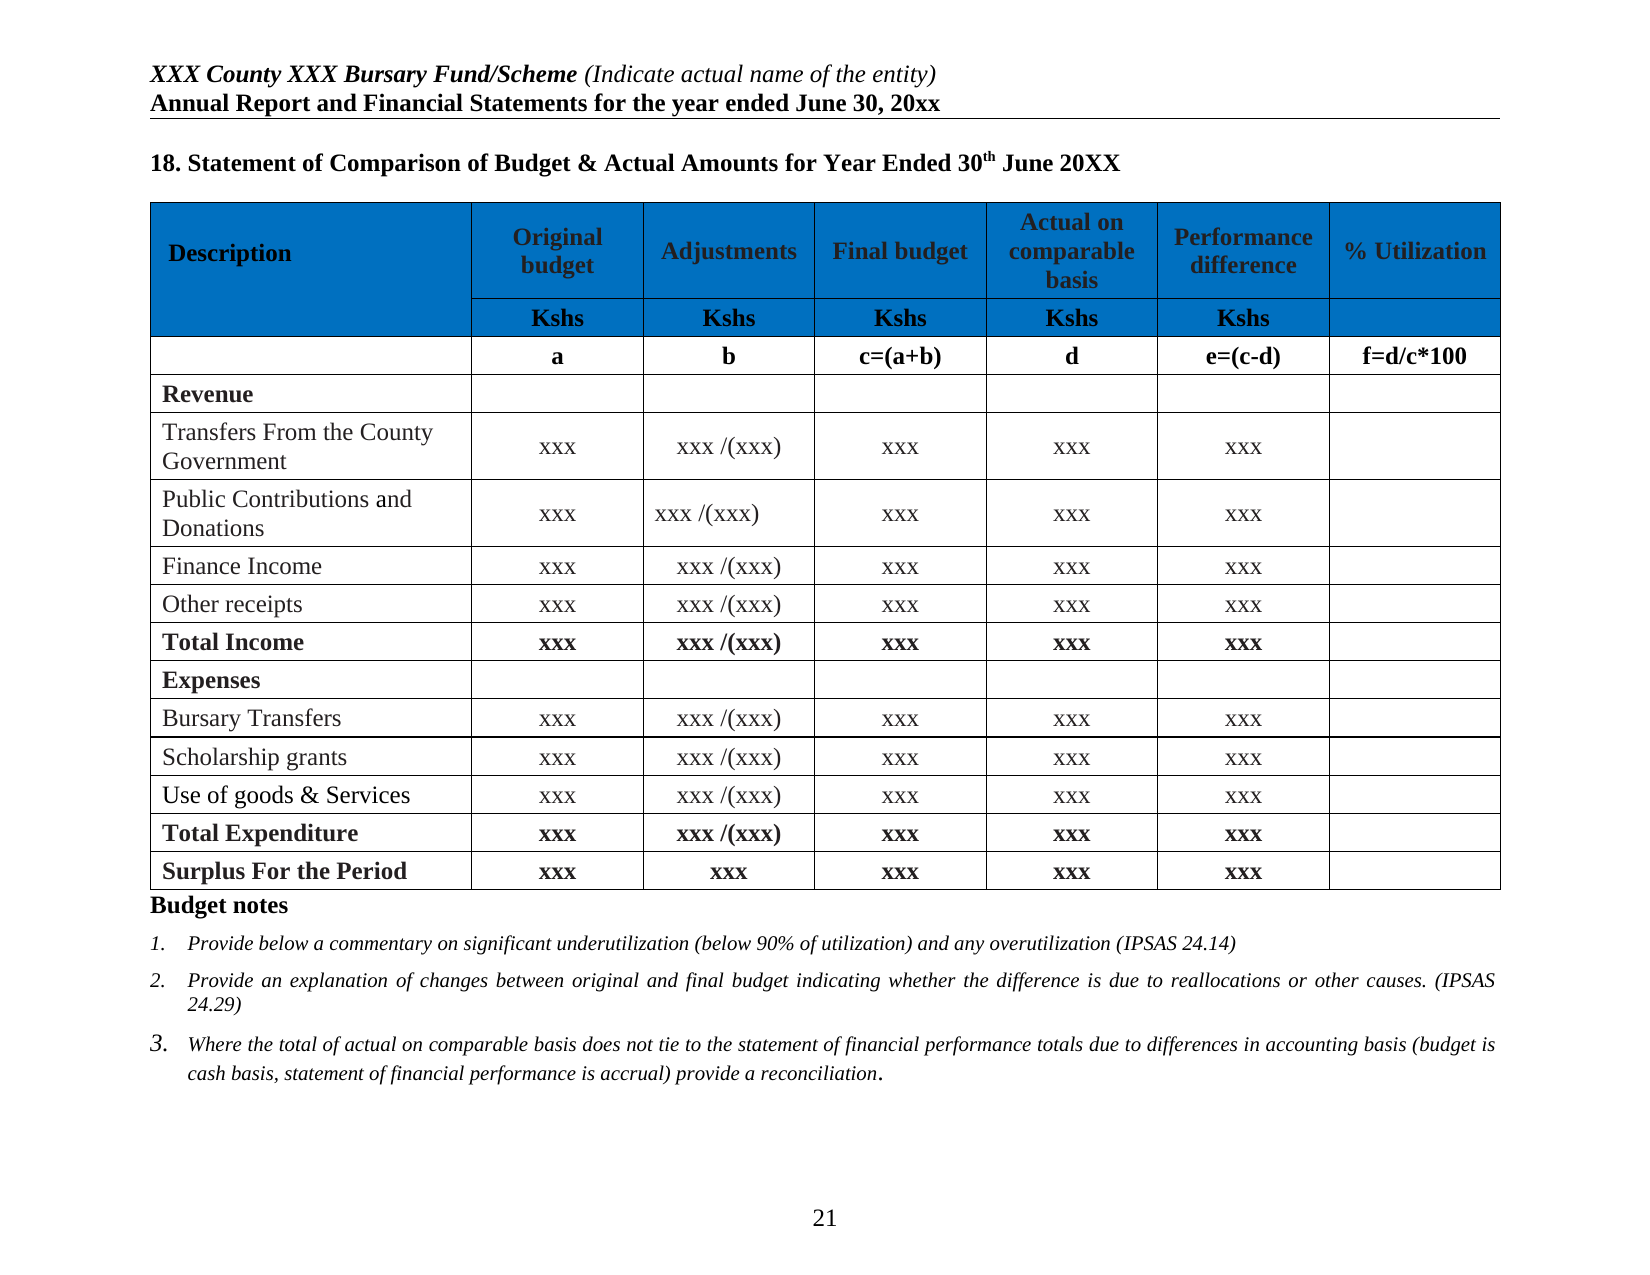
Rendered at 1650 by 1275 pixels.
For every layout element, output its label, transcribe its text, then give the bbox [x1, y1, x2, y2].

table_cell [1158, 661, 1329, 698]
table_cell xxx [472, 852, 643, 889]
table_header % Utilization [1330, 203, 1500, 298]
table_cell xxx [644, 852, 814, 889]
table_cell [1330, 814, 1500, 851]
table_cell xxx /(xxx) [644, 547, 814, 584]
table_cell [1330, 661, 1500, 698]
table_cell d [987, 337, 1157, 374]
table_cell xxx [472, 776, 643, 813]
table_header Original budget [472, 203, 643, 298]
table_cell xxx [815, 852, 986, 889]
table_cell xxx [987, 776, 1157, 813]
table_header Actual on comparable basis [987, 203, 1157, 298]
table_cell xxx [815, 413, 986, 479]
table_header Description [151, 203, 471, 336]
table_cell xxx [815, 738, 986, 774]
table_cell xxx [1158, 480, 1329, 546]
table_cell [472, 661, 643, 698]
table_cell xxx /(xxx) [644, 776, 814, 813]
table_cell xxx [472, 585, 643, 622]
table_cell xxx [987, 413, 1157, 479]
table_cell xxx [987, 699, 1157, 736]
table_cell [987, 661, 1157, 698]
table_cell xxx [472, 480, 643, 546]
table_cell xxx [472, 547, 643, 584]
table_cell [644, 375, 814, 412]
table_header Final budget [815, 203, 986, 298]
table_cell [1330, 585, 1500, 622]
table_cell xxx [987, 738, 1157, 774]
list Provide below a commentary on significant underutilization (below 90% of utilization) and any overutilization (IPSAS 24.14) [150, 931, 1500, 955]
table_cell xxx /(xxx) [644, 585, 814, 622]
table_cell xxx [472, 699, 643, 736]
table_cell [1330, 699, 1500, 736]
table_cell [987, 375, 1157, 412]
table_cell xxx [815, 814, 986, 851]
table_cell xxx [815, 547, 986, 584]
table_cell [1158, 375, 1329, 412]
table_cell b [644, 337, 814, 374]
table_cell [1330, 299, 1500, 336]
table_cell xxx [472, 738, 643, 774]
table_cell xxx [815, 699, 986, 736]
table_cell xxx /(xxx) [644, 738, 814, 774]
table_cell xxx /(xxx) [644, 480, 814, 546]
subtitle Statement of Comparison of Budget & Actual Amounts for Year Ended 30th June 20XX [150, 148, 1500, 177]
table_cell Public Contributions and Donations [151, 480, 471, 546]
table_cell [472, 375, 643, 412]
table_cell xxx [987, 585, 1157, 622]
table_cell [1330, 738, 1500, 774]
table_cell xxx [1158, 547, 1329, 584]
table_cell xxx [1158, 852, 1329, 889]
table_cell Transfers From the County Government [151, 413, 471, 479]
table_cell Expenses [151, 661, 471, 698]
table_cell xxx [987, 480, 1157, 546]
table_cell xxx [815, 623, 986, 660]
table_cell xxx [815, 776, 986, 813]
table_cell [815, 375, 986, 412]
list Where the total of actual on comparable basis does not tie to the statement of financial performance totals due to differences in accounting basis (budget is cash basis, statement of financial performance is accrual) provide a reconciliation. [150, 1028, 1500, 1086]
table_cell xxx [815, 480, 986, 546]
table_cell xxx [1158, 623, 1329, 660]
table_cell Use of goods & Services [151, 776, 471, 813]
table_cell [1330, 776, 1500, 813]
table_cell xxx /(xxx) [644, 623, 814, 660]
table_cell xxx /(xxx) [644, 699, 814, 736]
table_cell xxx [987, 814, 1157, 851]
table_cell f=d/c*100 [1330, 337, 1500, 374]
table_cell xxx [987, 623, 1157, 660]
table_cell Kshs [644, 299, 814, 336]
table_cell xxx [987, 852, 1157, 889]
table_cell [1330, 852, 1500, 889]
table_cell [1330, 413, 1500, 479]
table_cell [151, 337, 471, 374]
table_cell a [472, 337, 643, 374]
table_cell xxx [472, 413, 643, 479]
table_cell [815, 661, 986, 698]
table_cell xxx [1158, 738, 1329, 774]
table_cell [1330, 480, 1500, 546]
table_cell Other receipts [151, 585, 471, 622]
table_cell Kshs [1158, 299, 1329, 336]
table_header Adjustments [644, 203, 814, 298]
table_cell xxx [1158, 699, 1329, 736]
table_cell Finance Income [151, 547, 471, 584]
table_cell [1330, 375, 1500, 412]
text Budget notes [150, 890, 1500, 919]
table_cell Surplus For the Period [151, 852, 471, 889]
table_cell e=(c-d) [1158, 337, 1329, 374]
table_cell Kshs [472, 299, 643, 336]
table_cell Total Income [151, 623, 471, 660]
table_cell c=(a+b) [815, 337, 986, 374]
table_cell xxx [1158, 776, 1329, 813]
table_cell xxx [815, 585, 986, 622]
table_cell xxx [1158, 814, 1329, 851]
table_cell Bursary Transfers [151, 699, 471, 736]
table_cell xxx /(xxx) [644, 413, 814, 479]
table_cell xxx /(xxx) [644, 814, 814, 851]
table_cell Scholarship grants [151, 738, 471, 774]
table_cell xxx [1158, 413, 1329, 479]
table_cell [1330, 623, 1500, 660]
list Provide an explanation of changes between original and final budget indicating whether the difference is due to reallocations or other causes. (IPSAS 24.29) [150, 968, 1500, 1016]
table_cell [644, 661, 814, 698]
table_cell Kshs [815, 299, 986, 336]
table_cell xxx [1158, 585, 1329, 622]
table_cell xxx [987, 547, 1157, 584]
table_cell Revenue [151, 375, 471, 412]
table_header Performance difference [1158, 203, 1329, 298]
table_cell [1330, 547, 1500, 584]
table_cell xxx [472, 623, 643, 660]
table_cell Kshs [987, 299, 1157, 336]
table_cell xxx [472, 814, 643, 851]
table_cell Total Expenditure [151, 814, 471, 851]
